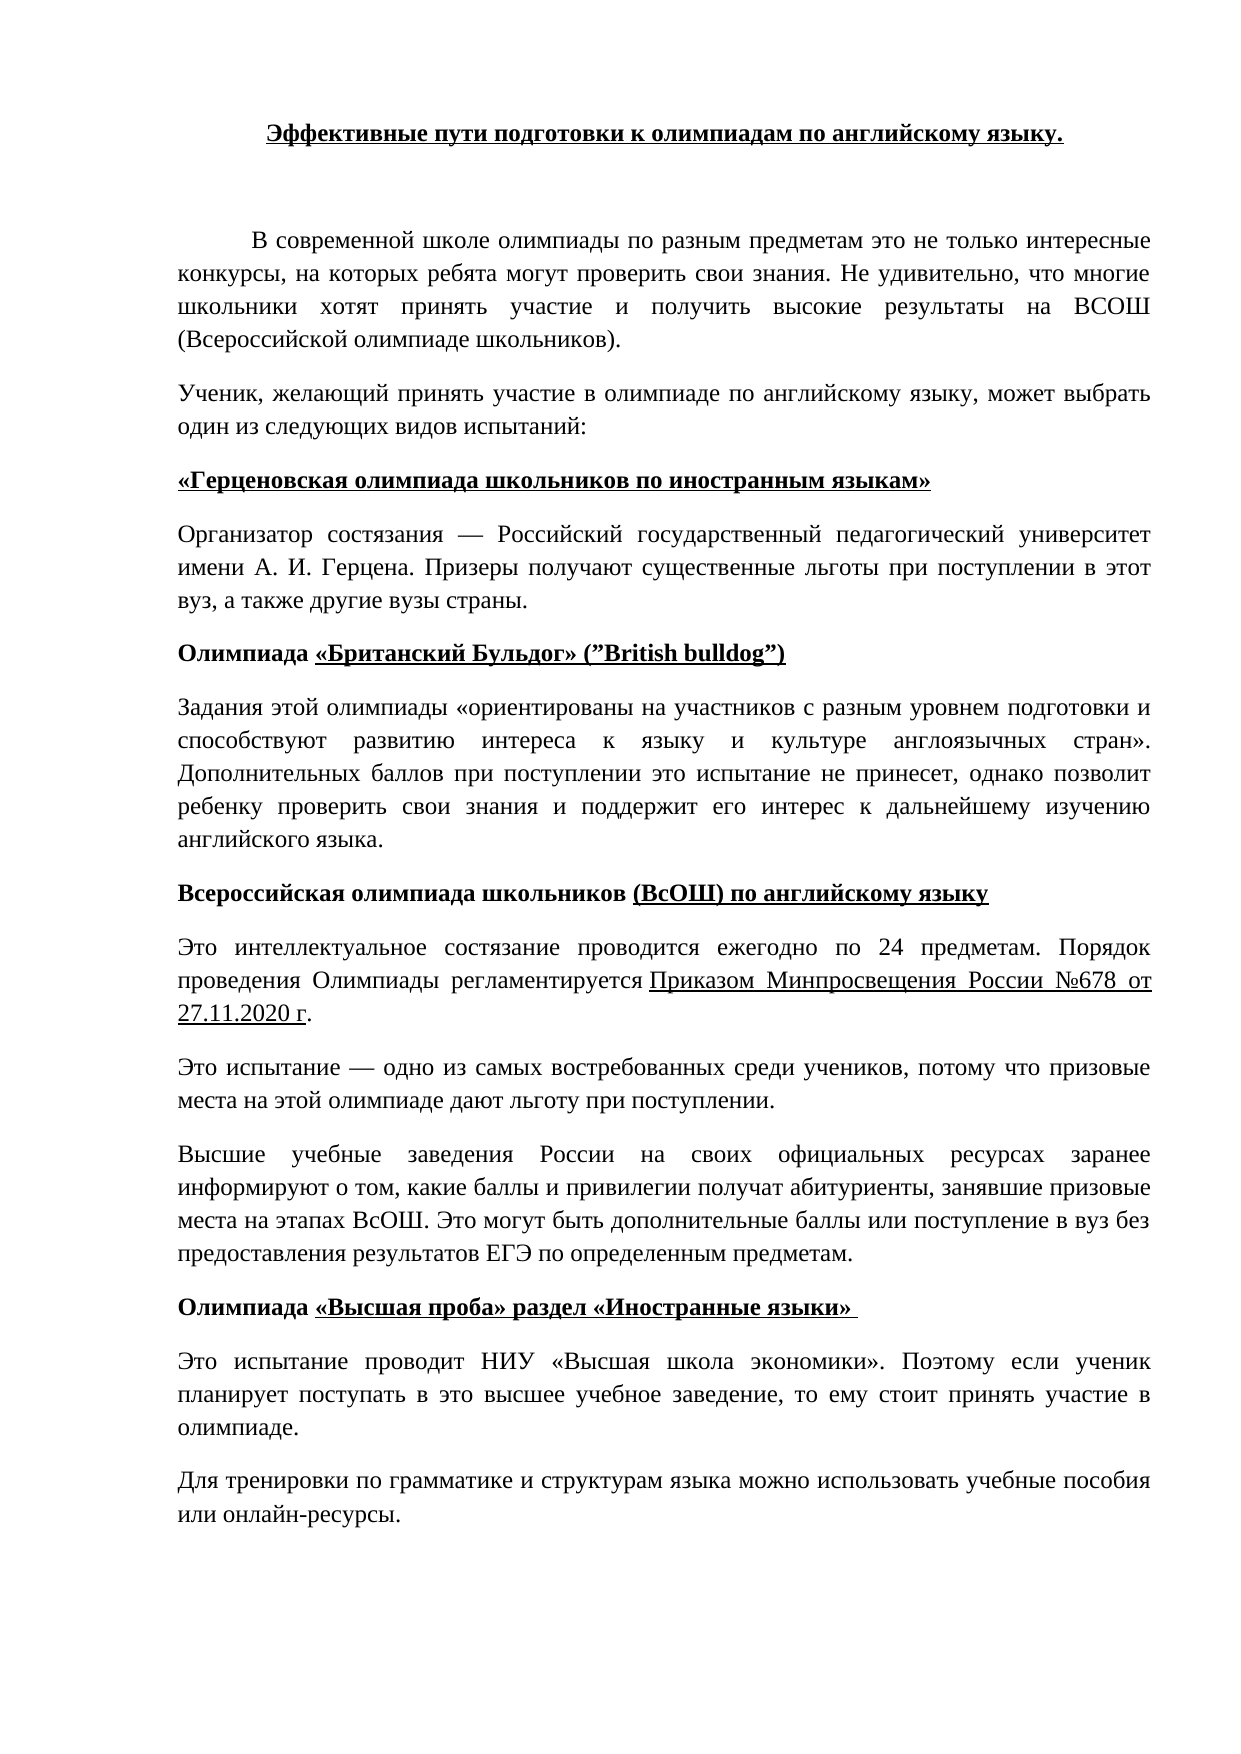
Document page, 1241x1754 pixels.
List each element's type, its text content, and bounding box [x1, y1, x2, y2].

text Всероссийская олимпиада школьников (ВсОШ) по английскому языку [177, 878, 1152, 907]
text Высшие учебные заведения России на своих официальных ресурсах заранее информируют о том, какие баллы и привилегии получат абитуриенты, занявшие призовые места на этапах ВсОШ. Это могут быть дополнительные баллы или поступление в вуз без предоставления результатов ЕГЭ по определенным предметам. [177, 1139, 1152, 1267]
text Олимпиада «Британский Бульдог» (”British bulldog”) [177, 638, 1152, 667]
text Это испытание проводит НИУ «Высшая школа экономики». Поэтому если ученик планирует поступать в это высшее учебное заведение, то ему стоит принять участие в олимпиаде. [177, 1346, 1152, 1441]
text Это интеллектуальное состязание проводится ежегодно по 24 предметам. Порядок проведения Олимпиады регламентируется Приказом Минпросвещения России №678 от 27.11.2020 г. [177, 932, 1152, 1027]
text Олимпиада «Высшая проба» раздел «Иностранные языки» [177, 1292, 1152, 1321]
text Для тренировки по грамматике и структурам языка можно использовать учебные пособия или онлайн-ресурсы. [177, 1466, 1152, 1527]
text «Герценовская олимпиада школьников по иностранным языкам» [177, 465, 1152, 493]
text Задания этой олимпиады «ориентированы на участников с разным уровнем подготовки и способствуют развитию интереса к языку и культуре англоязычных стран». Дополнительных баллов при поступлении это испытание не принесет, однако позволит ребенку проверить свои знания и поддержит его интерес к дальнейшему изучению английского языка. [177, 692, 1152, 853]
text В современной школе олимпиады по разным предметам это не только интересные конкурсы, на которых ребята могут проверить свои знания. Не удивительно, что многие школьники хотят принять участие и получить высокие результаты на ВСОШ (Всероссийской олимпиаде школьников). [177, 225, 1152, 353]
text Это испытание — одно из самых востребованных среди учеников, потому что призовые места на этой олимпиаде дают льготу при поступлении. [177, 1052, 1152, 1114]
text Эффективные пути подготовки к олимпиадам по английскому языку. [177, 118, 1152, 147]
text Организатор состязания — Российский государственный педагогический университет имени А. И. Герцена. Призеры получают существенные льготы при поступлении в этот вуз, а также другие вузы страны. [177, 519, 1152, 613]
text Ученик, желающий принять участие в олимпиаде по английскому языку, может выбрать один из следующих видов испытаний: [177, 378, 1152, 440]
